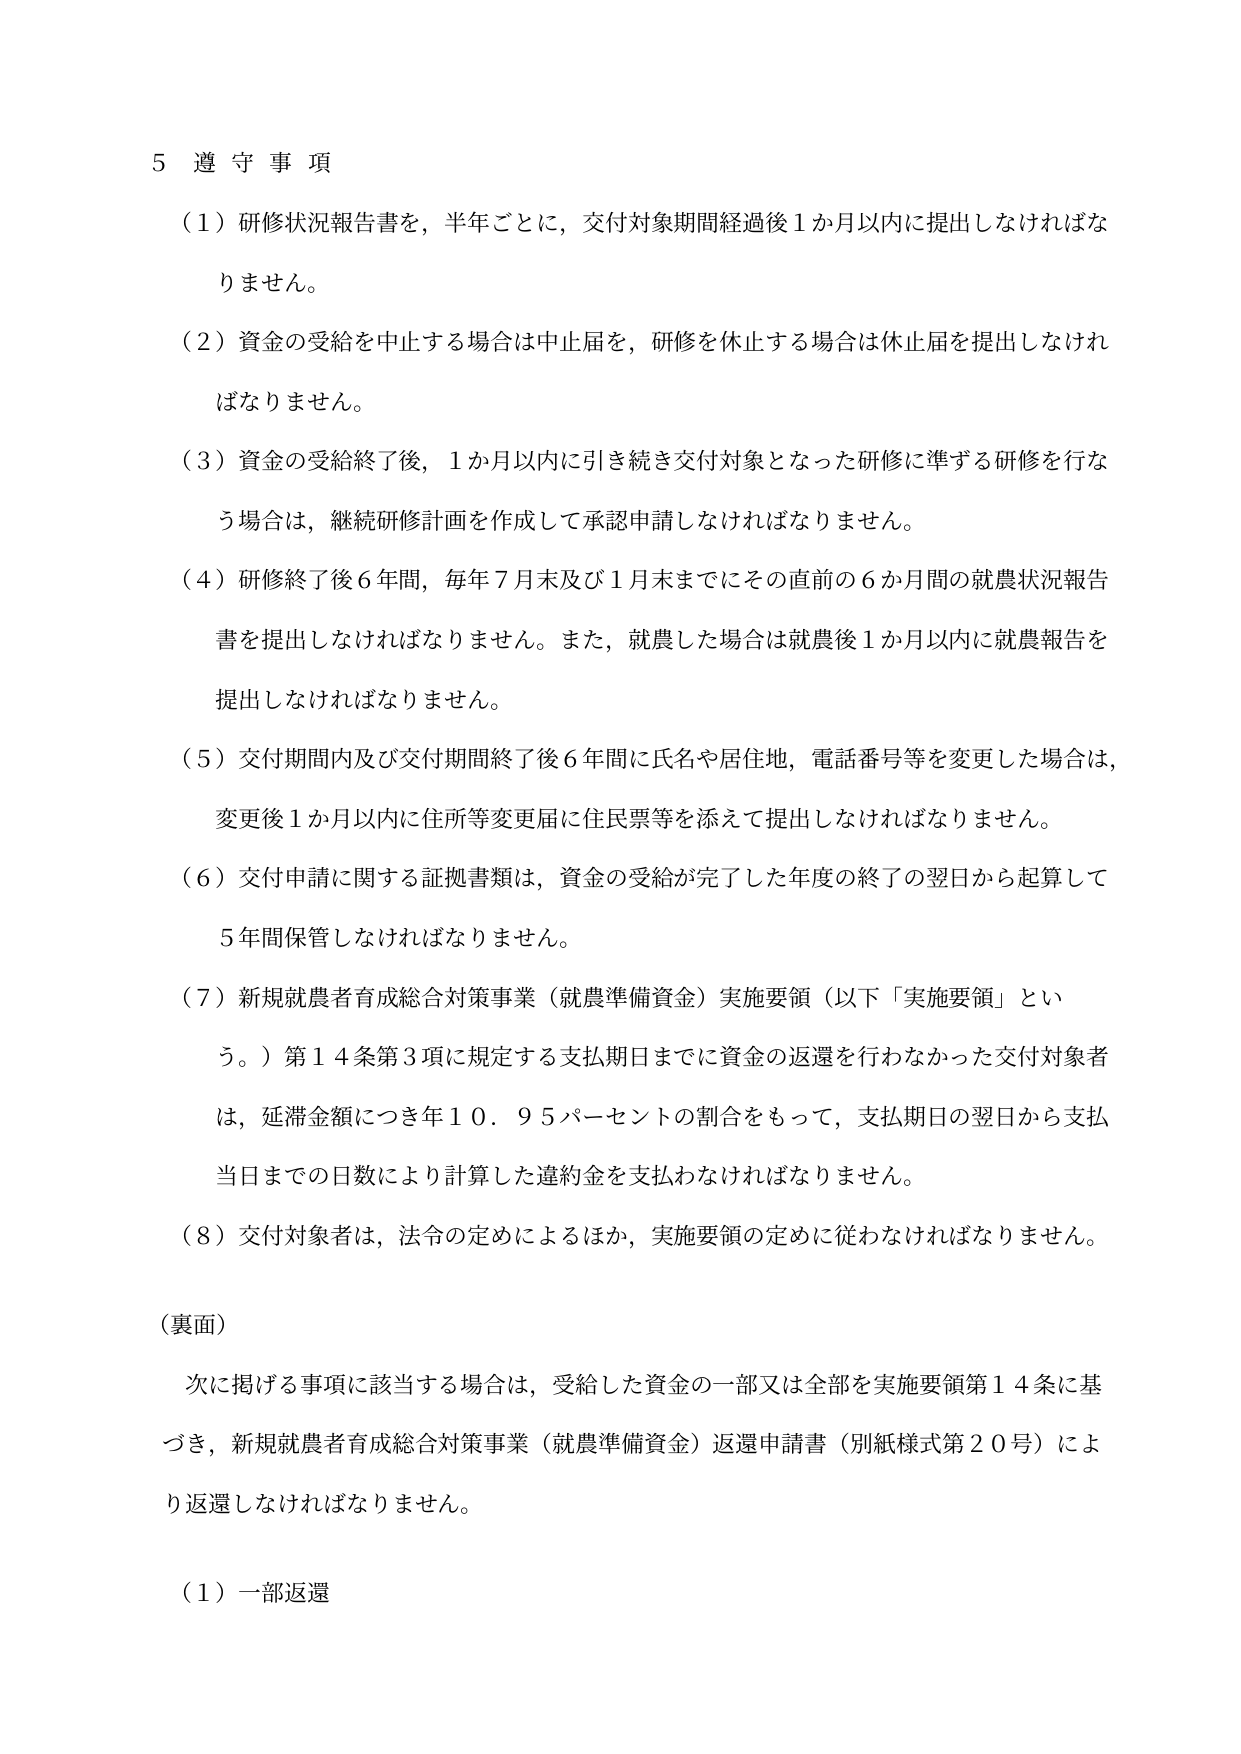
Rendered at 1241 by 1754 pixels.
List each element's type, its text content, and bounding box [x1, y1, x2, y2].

text （２）資金の受給を中止する場合は中止届を，研修を休止する場合は休止届を提出しなければなりません。 [169, 311, 1110, 430]
text （８）交付対象者は，法令の定めによるほか，実施要領の定めに従わなければなりません。 [169, 1205, 1110, 1264]
text （４）研修終了後６年間，毎年７月末及び１月末までにその直前の６か月間の就農状況報告書を提出しなければなりません。また，就農した場合は就農後１か月以内に就農報告を提出しなければなりません。 [169, 549, 1110, 728]
text 次に掲げる事項に該当する場合は，受給した資金の一部又は全部を実施要領第１４条に基づき，新規就農者育成総合対策事業（就農準備資金）返還申請書（別紙様式第２０号）により返還しなければなりません。 [163, 1354, 1110, 1532]
text （６）交付申請に関する証拠書類は，資金の受給が完了した年度の終了の翌日から起算して５年間保管しなければなりません。 [169, 847, 1110, 966]
text （７）新規就農者育成総合対策事業（就農準備資金）実施要領（以下「実施要領」という。）第１４条第３項に規定する支払期日までに資金の返還を行わなかった交付対象者は，延滞金額につき年１０．９５パーセントの割合をもって，支払期日の翌日から支払当日までの日数により計算した違約金を支払わなければなりません。 [169, 966, 1110, 1205]
text （１）研修状況報告書を，半年ごとに，交付対象期間経過後１か月以内に提出しなければなりません。 [169, 192, 1110, 311]
text ５ 遵守事項 [148, 132, 1110, 192]
text （３）資金の受給終了後，１か月以内に引き続き交付対象となった研修に準ずる研修を行なう場合は，継続研修計画を作成して承認申請しなければなりません。 [169, 430, 1110, 549]
text （１）一部返還 [169, 1562, 1110, 1622]
text （裏面） [148, 1294, 1110, 1354]
text （５）交付期間内及び交付期間終了後６年間に氏名や居住地，電話番号等を変更した場合は，変更後１か月以内に住所等変更届に住民票等を添えて提出しなければなりません。 [169, 728, 1110, 847]
